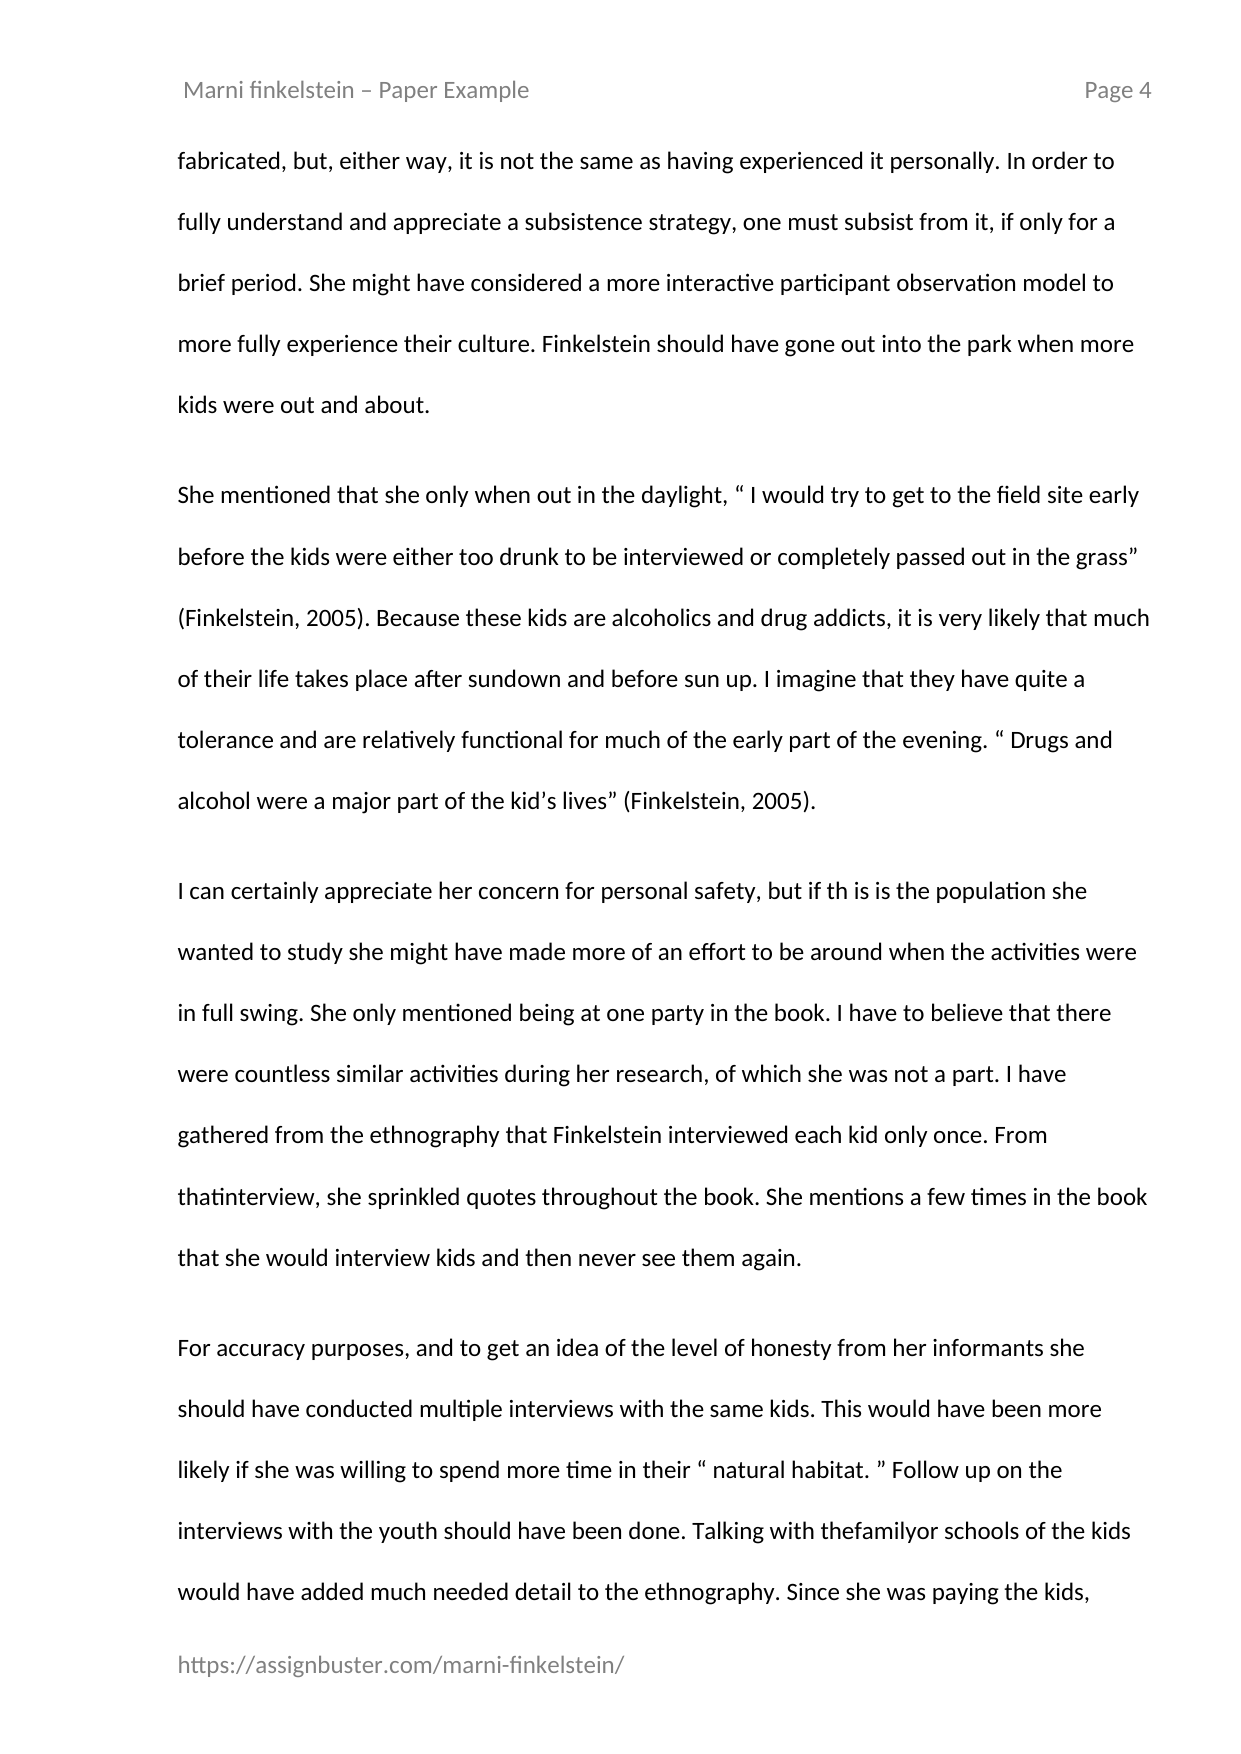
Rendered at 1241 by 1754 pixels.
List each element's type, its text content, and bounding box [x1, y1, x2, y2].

text I can certainly appreciate her concern for personal safety, but if th is is the population she wanted to study she might have made more of an effort to be around when the activities were in full swing. She only mentioned being at one party in the book. I have to believe that there were countless similar activities during her research, of which she was not a part. I have gathered from the ethnography that Finkelstein interviewed each kid only once. From thatinterview, she sprinkled quotes throughout the book. She mentions a few times in the book that she would interview kids and then never see them again. [177, 875, 1152, 1272]
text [177, 1332, 1152, 1607]
text She mentioned that she only when out in the daylight, “ I would try to get to the field site early before the kids were either too drunk to be interviewed or completely passed out in the grass” (Finkelstein, 2005). Because these kids are alcoholics and drug addicts, it is very likely that much of their life takes place after sundown and before sun up. I imagine that they have quite a tolerance and are relatively functional for much of the early part of the evening. “ Drugs and alcohol were a major part of the kid’s lives” (Finkelstein, 2005). [177, 480, 1152, 815]
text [177, 145, 1152, 420]
